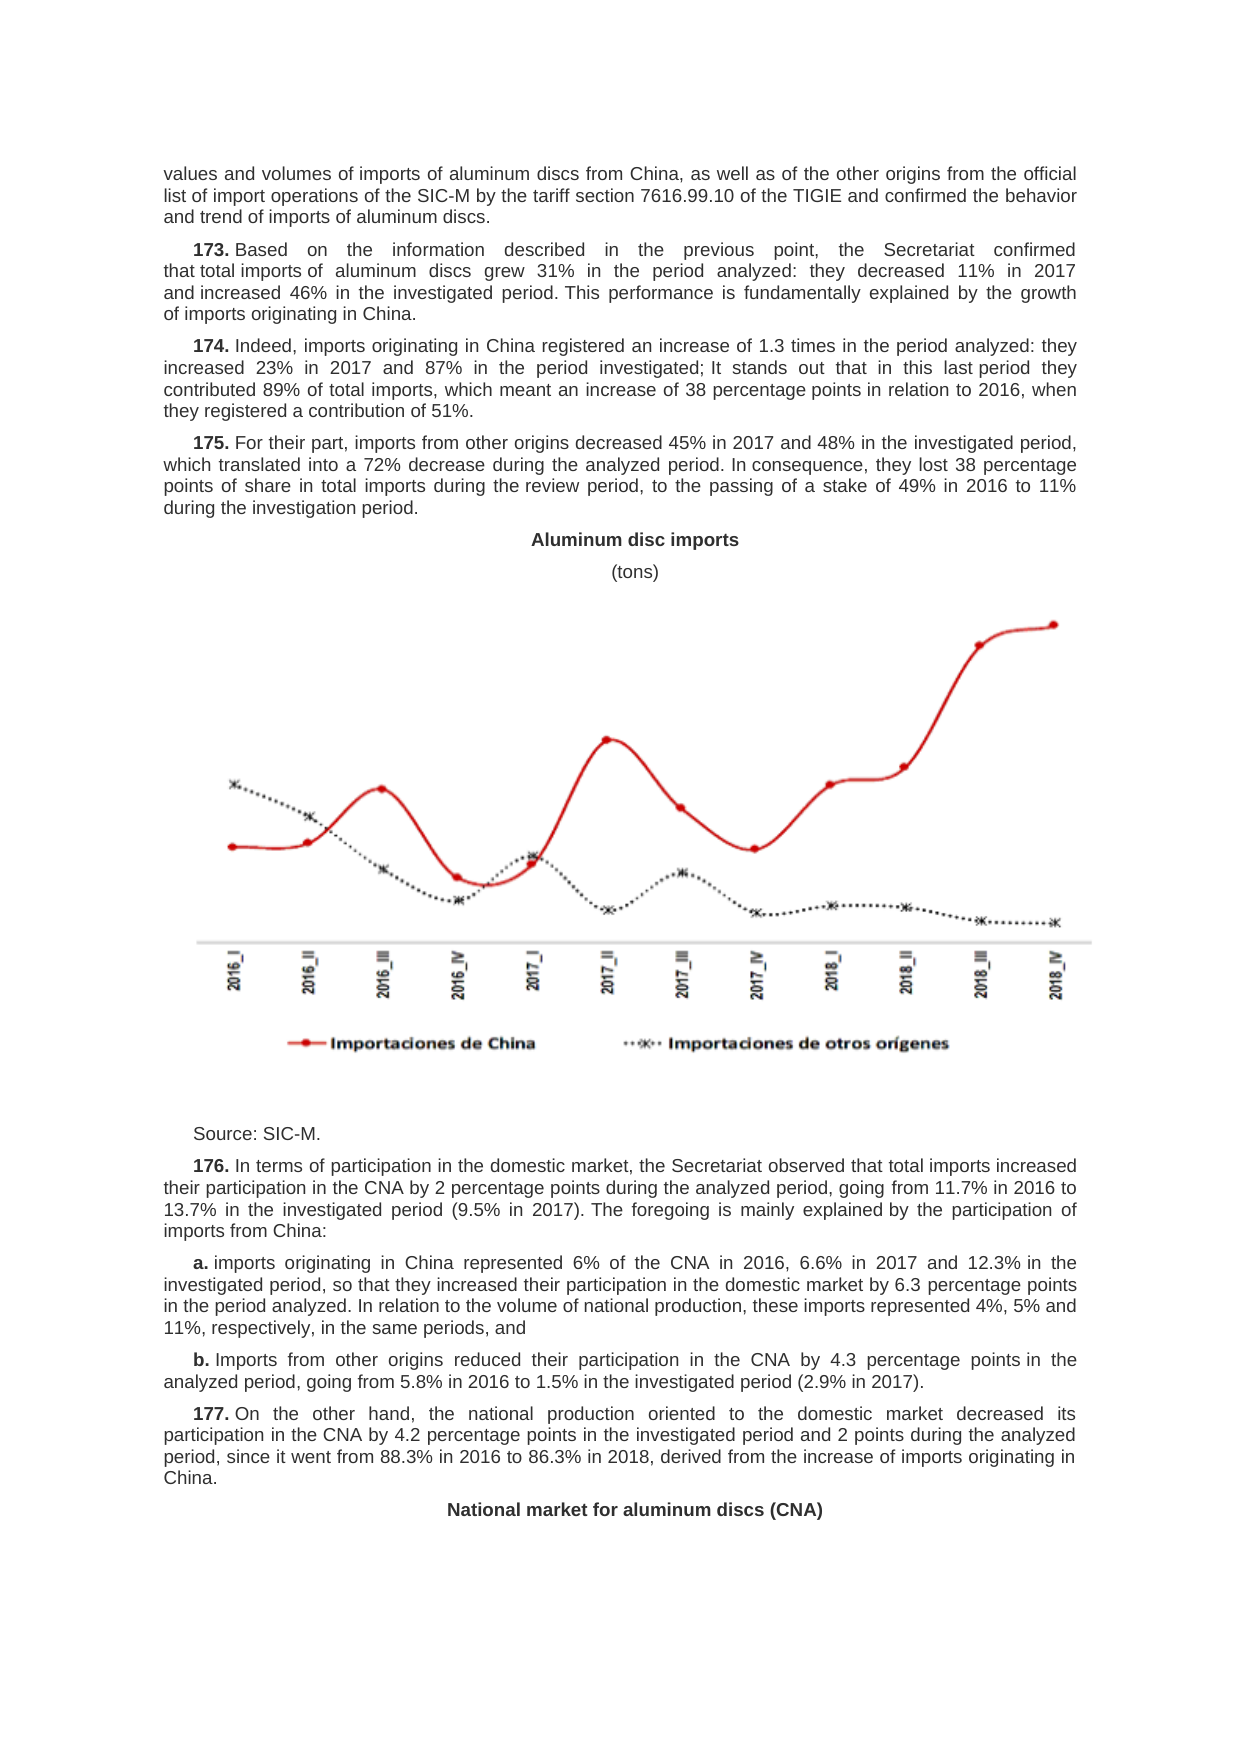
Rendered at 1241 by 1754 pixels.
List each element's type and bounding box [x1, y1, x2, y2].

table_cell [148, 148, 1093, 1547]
picture [192, 592, 1093, 1075]
